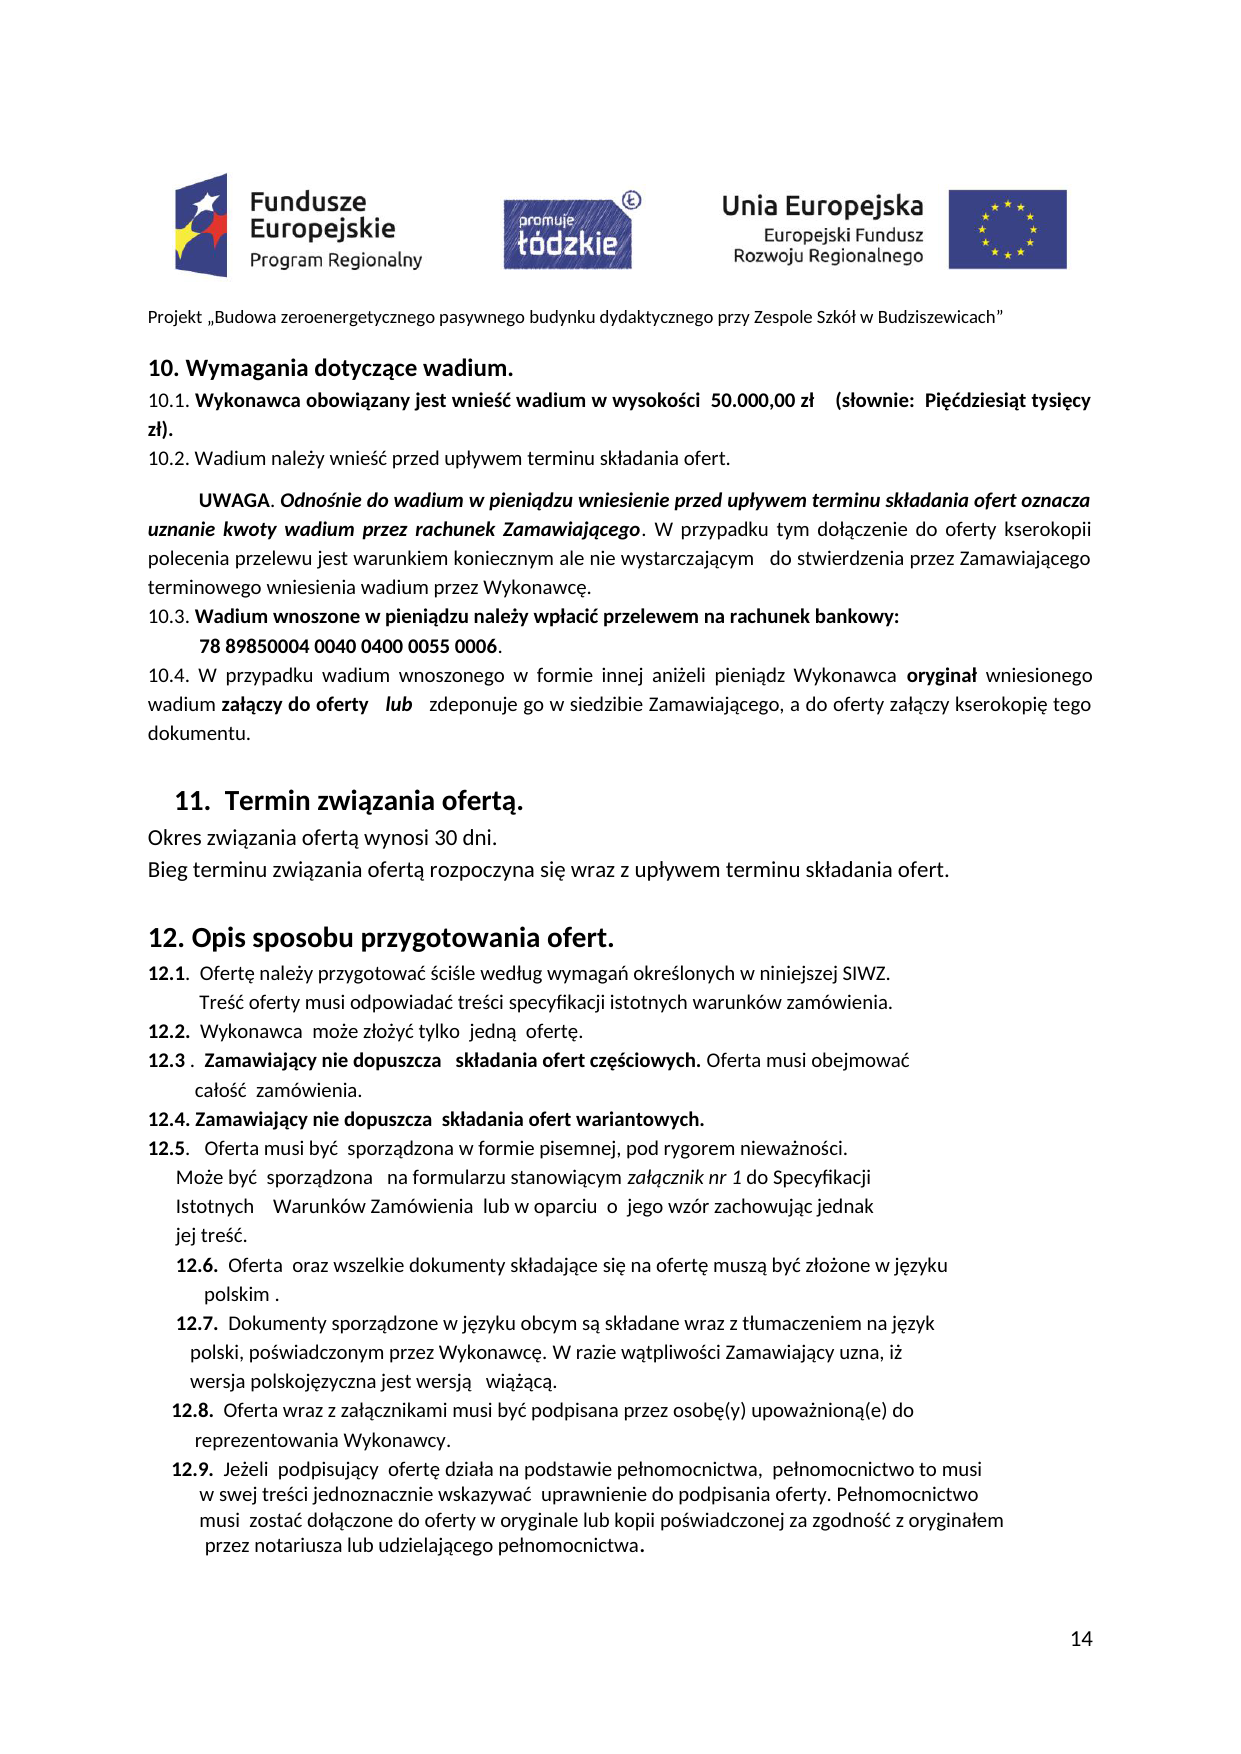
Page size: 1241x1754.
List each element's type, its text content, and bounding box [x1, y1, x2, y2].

text 10.3. Wadium wnoszone w pieniądzu należy wpłacić przelewem na rachunek bankowy: [148, 604, 1093, 629]
text Projekt „Budowa zeroenergetycznego pasywnego budynku dydaktycznego przy Zespole Szkół w Budziszewicach” [148, 305, 1093, 328]
text Okres związania ofertą wynosi 30 dni. [148, 823, 1093, 851]
text 12.4. Zamawiający nie dopuszcza składania ofert wariantowych. [148, 1106, 1093, 1131]
text Istotnych Warunków Zamówienia lub w oparciu o jego wzór zachowując jednak [148, 1193, 1093, 1219]
text 12.2. Wykonawca może złożyć tylko jedną ofertę. [148, 1018, 1093, 1044]
text 12.3 . Zamawiający nie dopuszcza składania ofert częściowych. Oferta musi obejmować [148, 1048, 1093, 1073]
text 12.8. Oferta wraz z załącznikami musi być podpisana przez osobę(y) upoważnioną(e) do [148, 1398, 1093, 1423]
text musi zostać dołączone do oferty w oryginale lub kopii poświadczonej za zgodność z oryginałem [148, 1507, 1093, 1532]
text 10.2. Wadium należy wnieść przed upływem terminu składania ofert. [148, 445, 1093, 471]
text polski, poświadczonym przez Wykonawcę. W razie wątpliwości Zamawiający uzna, iż [148, 1339, 1093, 1365]
text 12. Opis sposobu przygotowania ofert. [148, 919, 1093, 955]
text 12.9. Jeżeli podpisujący ofertę działa na podstawie pełnomocnictwa, pełnomocnictwo to musi [148, 1456, 1093, 1481]
text reprezentowania Wykonawcy. [148, 1427, 1093, 1452]
text jej treść. [148, 1223, 1093, 1248]
text w swej treści jednoznacznie wskazywać uprawnienie do podpisania oferty. Pełnomocnictwo [148, 1481, 1093, 1507]
text 10.4. W przypadku wadium wnoszonego w formie innej aniżeli pieniądz Wykonawca oryginał wniesionego wadium załączy do oferty lub zdeponuje go w siedzibie Zamawiającego, a do oferty załączy kserokopię tego dokumentu. [148, 662, 1093, 746]
text Treść oferty musi odpowiadać treści specyfikacji istotnych warunków zamówienia. [148, 989, 1093, 1015]
text 12.7. Dokumenty sporządzone w języku obcym są składane wraz z tłumaczeniem na język [148, 1310, 1093, 1336]
text polskim . [148, 1281, 1093, 1306]
text Bieg terminu związania ofertą rozpoczyna się wraz z upływem terminu składania ofert. [148, 855, 1093, 883]
text 78 89850004 0040 0400 0055 0006. [148, 633, 1093, 658]
text przez notariusza lub udzielającego pełnomocnictwa. [148, 1532, 1093, 1558]
text 12.6. Oferta oraz wszelkie dokumenty składające się na ofertę muszą być złożone w języku [148, 1252, 1093, 1277]
text Może być sporządzona na formularzu stanowiącym załącznik nr 1 do Specyfikacji [148, 1164, 1093, 1190]
text wersja polskojęzyczna jest wersją wiążącą. [148, 1368, 1093, 1394]
text 11. Termin związania ofertą. [148, 782, 1093, 817]
text 12.5. Oferta musi być sporządzona w formie pisemnej, pod rygorem nieważności. [148, 1135, 1093, 1161]
text 12.1. Ofertę należy przygotować ściśle według wymagań określonych w niniejszej SIWZ. [148, 960, 1093, 986]
text całość zamówienia. [148, 1077, 1093, 1102]
text UWAGA. Odnośnie do wadium w pieniądzu wniesienie przed upływem terminu składania ofert oznacza uznanie kwoty wadium przez rachunek Zamawiającego. W przypadku tym dołączenie do oferty kserokopii polecenia przelewu jest warunkiem koniecznym ale nie wystarczającym do stwierdzenia przez Zamawiającego terminowego wniesienia wadium przez Wykonawcę. [148, 487, 1093, 600]
text 10.1. Wykonawca obowiązany jest wnieść wadium w wysokości 50.000,00 zł (słownie: Pięćdziesiąt tysięcy zł). [148, 387, 1093, 442]
text 10. Wymagania dotyczące wadium. [148, 352, 1093, 382]
